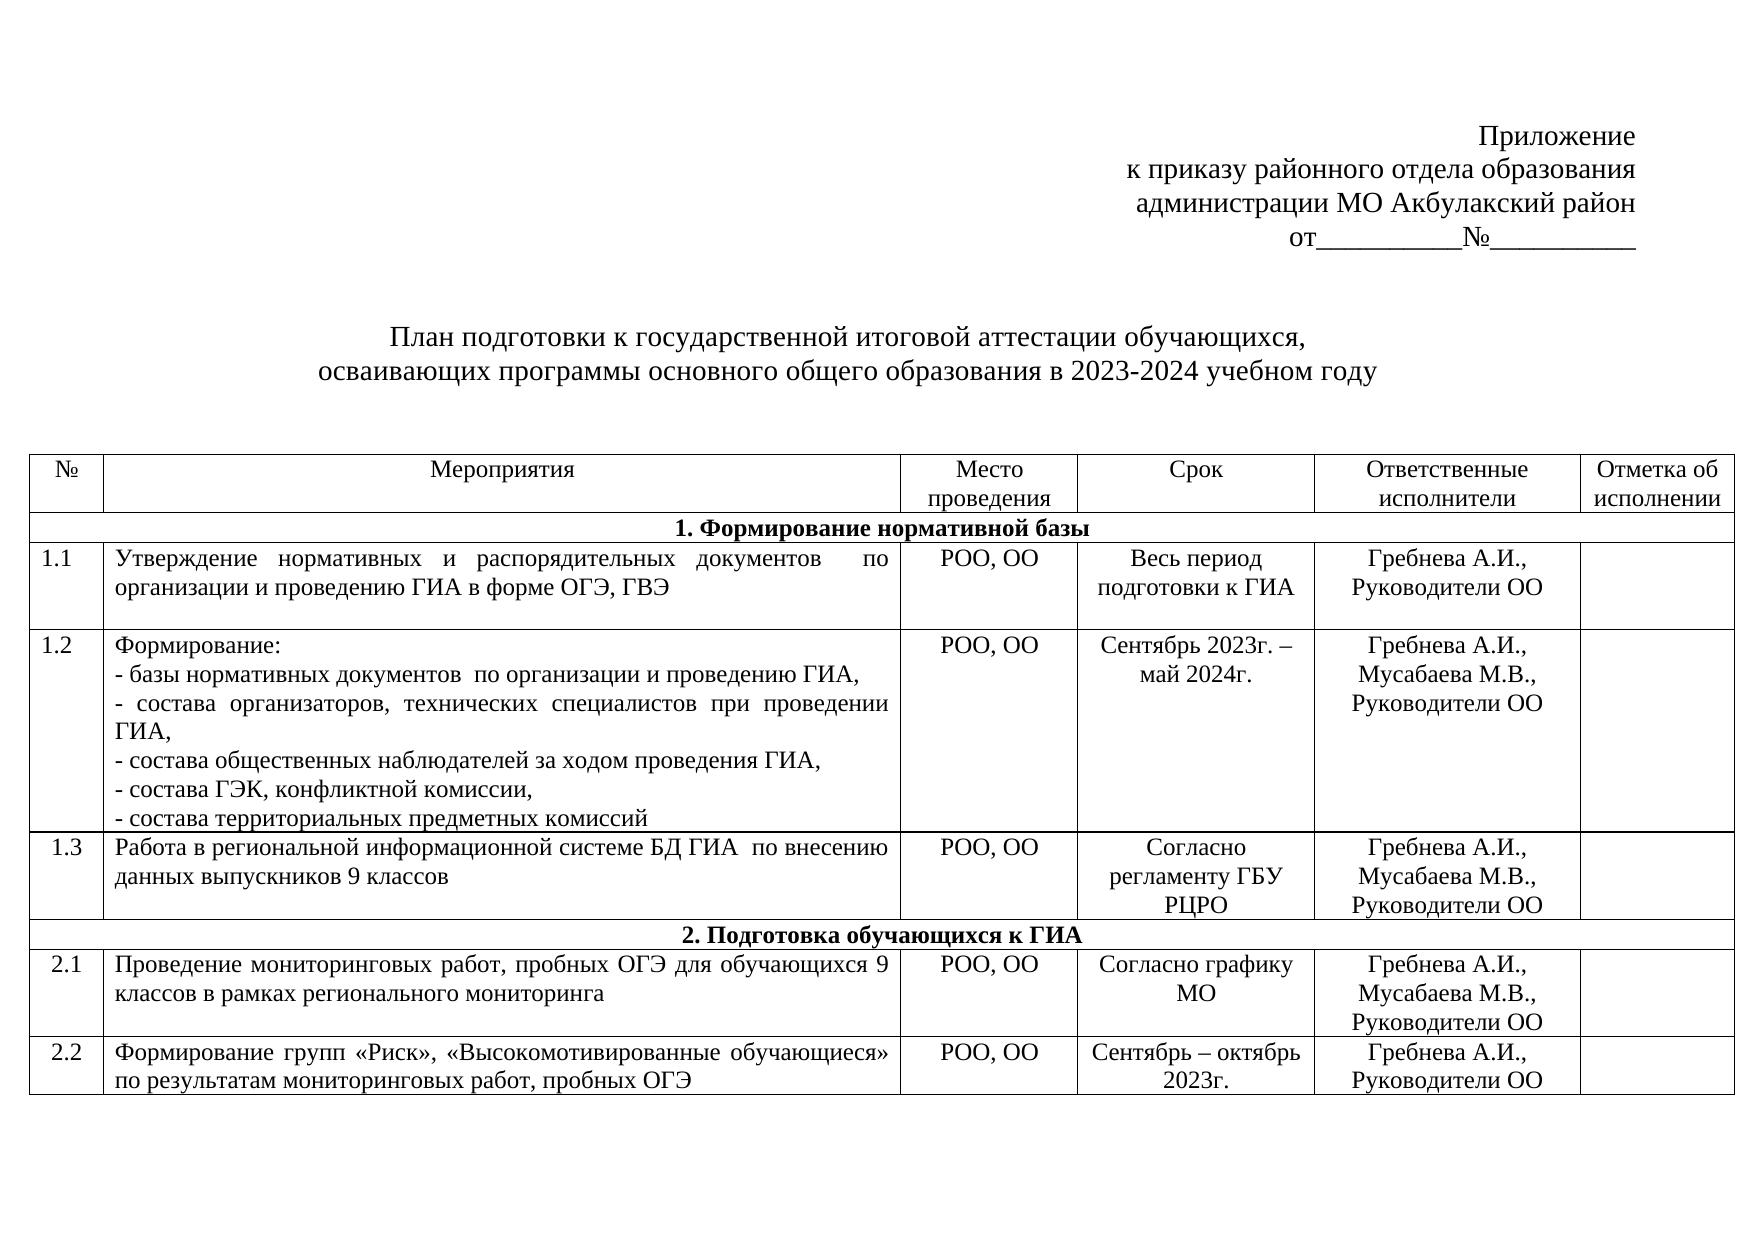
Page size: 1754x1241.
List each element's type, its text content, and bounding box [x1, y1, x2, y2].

table_header Ответственные исполнители [1315, 455, 1580, 512]
table_cell РОО, ОО [901, 1037, 1077, 1094]
table_cell Сентябрь 2023г. – май 2024г. [1078, 630, 1314, 831]
table_cell Гребнева А.И., Мусабаева М.В., Руководители ОО [1315, 950, 1580, 1036]
table_cell 1.3 [30, 833, 103, 919]
table_cell [1581, 950, 1734, 1036]
table_cell Гребнева А.И., Руководители ОО [1315, 543, 1580, 629]
table_header № [30, 455, 103, 512]
table_cell Работа в региональной информационной системе БД ГИА по внесению данных выпускников 9 классов [104, 833, 900, 919]
table_cell Весь период подготовки к ГИА [1078, 543, 1314, 629]
table_cell [1581, 833, 1734, 919]
table_cell [1581, 630, 1734, 831]
table_cell Проведение мониторинговых работ, пробных ОГЭ для обучающихся 9 классов в рамках регионального мониторинга [104, 950, 900, 1036]
table_cell 1. Формирование нормативной базы [30, 513, 1734, 542]
text от__________№__________ [59, 219, 1636, 252]
table_cell Формирование групп «Риск», «Высокомотивированные обучающиеся» по результатам мониторинговых работ, пробных ОГЭ [104, 1037, 900, 1094]
table_cell Согласно графику МО [1078, 950, 1314, 1036]
table_cell [1581, 1037, 1734, 1094]
table_header Место проведения [901, 455, 1077, 512]
table_cell Формирование: - базы нормативных документов по организации и проведению ГИА, - состава организаторов, технических специалистов при проведении ГИА, - состава общественных наблюдателей за ходом проведения ГИА, - состава ГЭК, конфликтной комиссии, - состава территориальных предметных комиссий [104, 630, 900, 831]
text План подготовки к государственной итоговой аттестации обучающихся, [59, 319, 1636, 353]
text осваивающих программы основного общего образования в 2023-2024 учебном году [59, 353, 1636, 386]
table_cell Согласно регламенту ГБУ РЦРО [1078, 833, 1314, 919]
table_cell Утверждение нормативных и распорядительных документов по организации и проведению ГИА в форме ОГЭ, ГВЭ [104, 543, 900, 629]
table_cell Сентябрь – октябрь 2023г. [1078, 1037, 1314, 1094]
table_cell 2. Подготовка обучающихся к ГИА [30, 920, 1734, 948]
text к приказу районного отдела образования [59, 152, 1636, 185]
table_header Срок [1078, 455, 1314, 512]
table_cell Гребнева А.И., Мусабаева М.В., Руководители ОО [1315, 630, 1580, 831]
table_cell РОО, ОО [901, 950, 1077, 1036]
table_cell РОО, ОО [901, 543, 1077, 629]
table_cell 2.2 [30, 1037, 103, 1094]
table_cell 1.2 [30, 630, 103, 831]
table_cell РОО, ОО [901, 630, 1077, 831]
table_header Мероприятия [104, 455, 900, 512]
table_cell Гребнева А.И., Руководители ОО [1315, 1037, 1580, 1094]
table_header Отметка об исполнении [1581, 455, 1734, 512]
table_cell РОО, ОО [901, 833, 1077, 919]
text Приложение [59, 118, 1636, 152]
table_cell 2.1 [30, 950, 103, 1036]
table_cell 1.1 [30, 543, 103, 629]
text администрации МО Акбулакский район [59, 185, 1636, 219]
table_cell Гребнева А.И., Мусабаева М.В., Руководители ОО [1315, 833, 1580, 919]
table_cell [1581, 543, 1734, 629]
